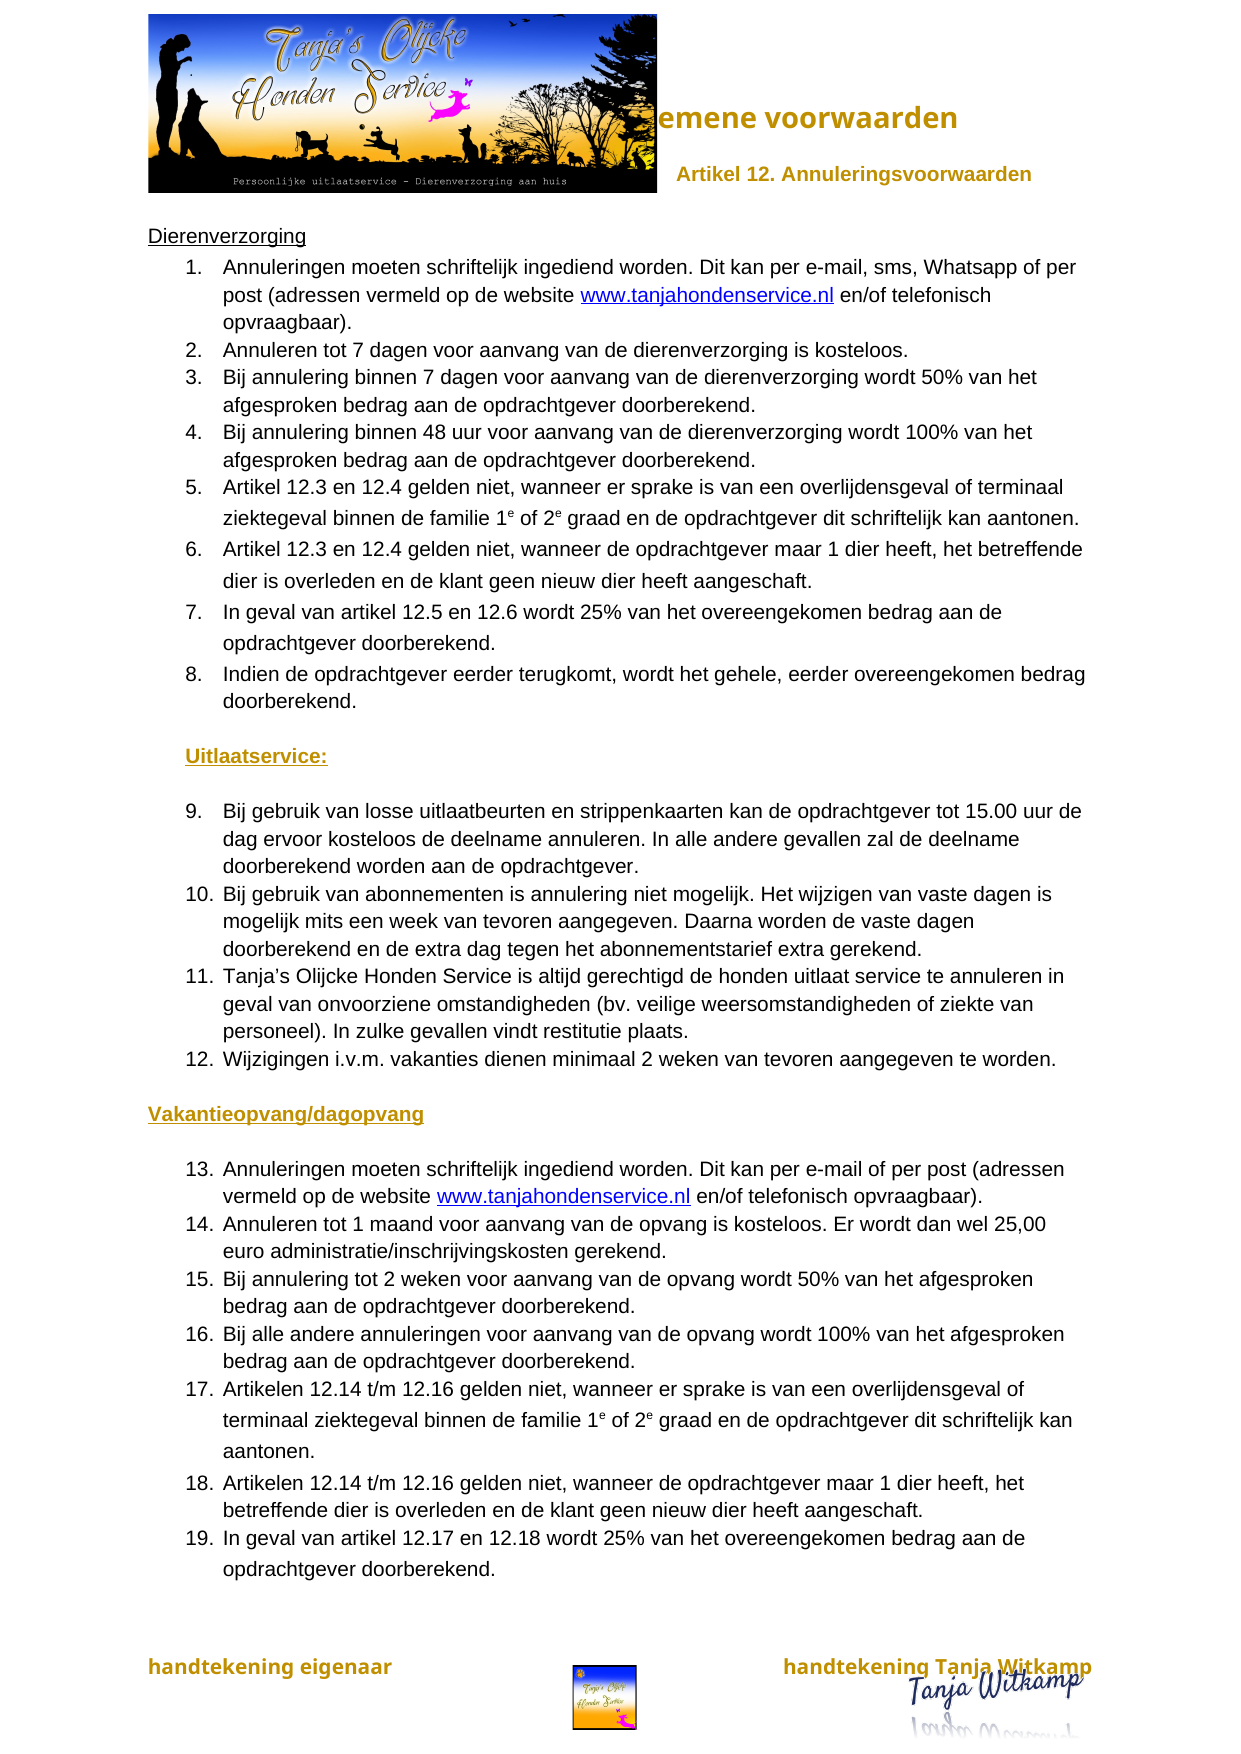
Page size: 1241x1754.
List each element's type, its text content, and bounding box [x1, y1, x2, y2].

list Bij alle andere annuleringen voor aanvang van de opvang wordt 100% van het afgesproken bedrag aan de opdrachtgever doorberekend. [185, 1322, 1093, 1373]
list Bij annulering binnen 7 dagen voor aanvang van de dierenverzorging wordt 50% van het afgesproken bedrag aan de opdrachtgever doorberekend. [185, 365, 1093, 416]
list Uitlaatservice: [185, 744, 1093, 768]
list Artikel 12.3 en 12.4 gelden niet, wanneer de opdrachtgever maar 1 dier heeft, het betreffende dier is overleden en de klant geen nieuw dier heeft aangeschaft. [185, 537, 1093, 592]
list Indien de opdrachtgever eerder terugkomt, wordt het gehele, eerder overeengekomen bedrag doorberekend. [185, 662, 1093, 713]
list Annuleringen moeten schriftelijk ingediend worden. Dit kan per e-mail, sms, Whatsapp of per post (adressen vermeld op de website www.tanjahondenservice.nl en/of telefonisch opvraagbaar). [185, 255, 1093, 334]
picture [147, 14, 658, 193]
list Bij gebruik van losse uitlaatbeurten en strippenkaarten kan de opdrachtgever tot 15.00 uur de dag ervoor kosteloos de deelname annuleren. In alle andere gevallen zal de deelname doorberekend worden aan de opdrachtgever. [185, 799, 1093, 878]
list Wijzigingen i.v.m. vakanties dienen minimaal 2 weken van tevoren aangegeven te worden. [185, 1047, 1093, 1071]
list Tanja’s Olijcke Honden Service is altijd gerechtigd de honden uitlaat service te annuleren in geval van onvoorziene omstandigheden (bv. veilige weersomstandigheden of ziekte van personeel). In zulke gevallen vindt restitutie plaats. [185, 964, 1093, 1043]
list Artikelen 12.14 t/m 12.16 gelden niet, wanneer er sprake is van een overlijdensgeval of terminaal ziektegeval binnen de familie 1e of 2e graad en de opdrachtgever dit schriftelijk kan aantonen. [185, 1377, 1093, 1463]
list Vakantieopvang/dagopvang [148, 1102, 1093, 1126]
list Annuleren tot 1 maand voor aanvang van de opvang is kosteloos. Er wordt dan wel 25,00 euro administratie/inschrijvingskosten gerekend. [185, 1212, 1093, 1263]
list Artikel 12.3 en 12.4 gelden niet, wanneer er sprake is van een overlijdensgeval of terminaal ziektegeval binnen de familie 1e of 2e graad en de opdrachtgever dit schriftelijk kan aantonen. [185, 475, 1093, 530]
list Annuleren tot 7 dagen voor aanvang van de dierenverzorging is kosteloos. [185, 337, 1093, 361]
list In geval van artikel 12.17 en 12.18 wordt 25% van het overeengekomen bedrag aan de opdrachtgever doorberekend. [185, 1525, 1093, 1580]
list In geval van artikel 12.5 en 12.6 wordt 25% van het overeengekomen bedrag aan de opdrachtgever doorberekend. [185, 599, 1093, 655]
list Artikelen 12.14 t/m 12.16 gelden niet, wanneer de opdrachtgever maar 1 dier heeft, het betreffende dier is overleden en de klant geen nieuw dier heeft aangeschaft. [185, 1470, 1093, 1522]
list Bij gebruik van abonnementen is annulering niet mogelijk. Het wijzigen van vaste dagen is mogelijk mits een week van tevoren aangegeven. Daarna worden de vaste dagen doorberekend en de extra dag tegen het abonnementstarief extra gerekend. [185, 882, 1093, 961]
list Bij annulering tot 2 weken voor aanvang van de opvang wordt 50% van het afgesproken bedrag aan de opdrachtgever doorberekend. [185, 1267, 1093, 1318]
picture [572, 1665, 637, 1730]
list Artikel 12. Annuleringsvoorwaarden Dierenverzorging [148, 162, 1093, 248]
list Bij annulering binnen 48 uur voor aanvang van de dierenverzorging wordt 100% van het afgesproken bedrag aan de opdrachtgever doorberekend. [185, 420, 1093, 471]
picture [906, 1661, 1088, 1743]
list Annuleringen moeten schriftelijk ingediend worden. Dit kan per e-mail of per post (adressen vermeld op de website www.tanjahondenservice.nl en/of telefonisch opvraagbaar). [185, 1157, 1093, 1208]
